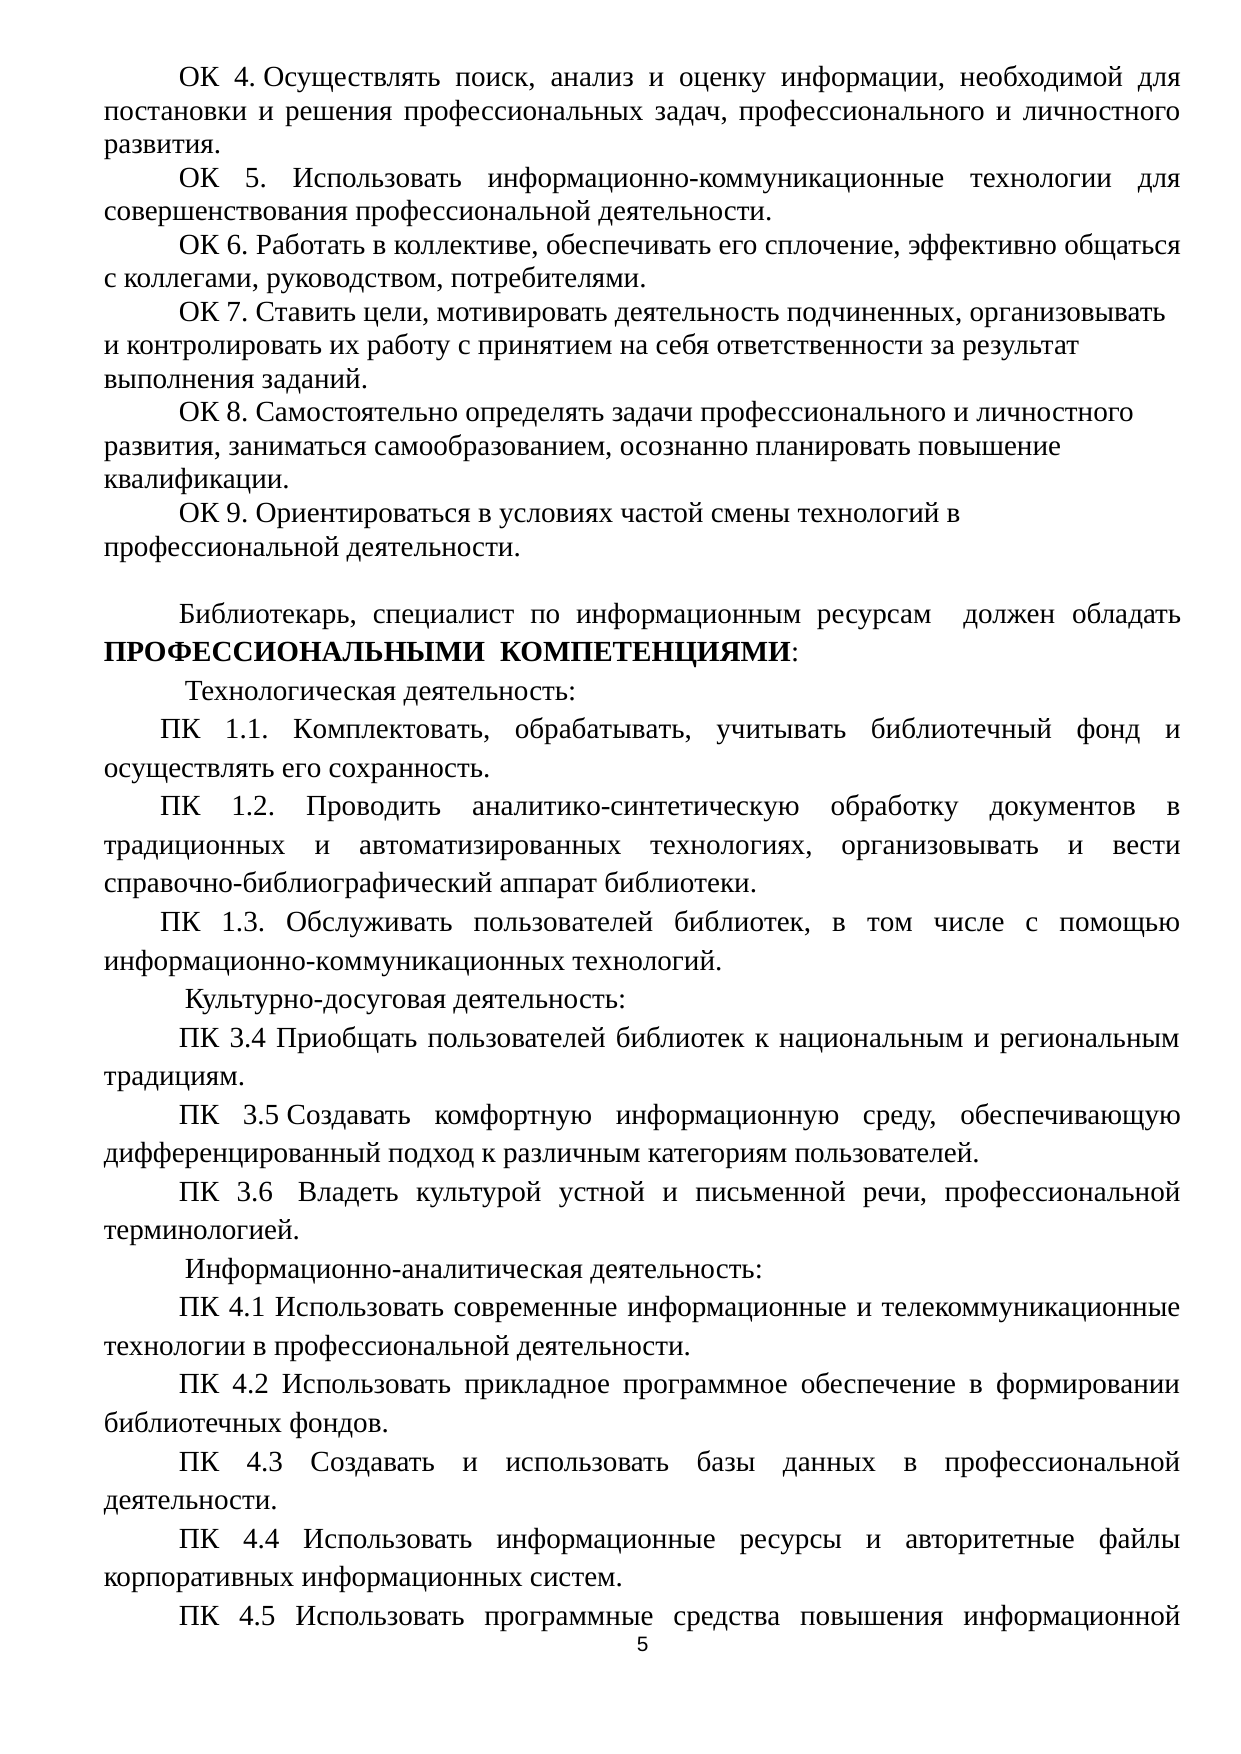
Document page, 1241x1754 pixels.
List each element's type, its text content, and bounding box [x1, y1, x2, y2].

list ОК 9. Ориентироваться в условиях частой смены технологий в профессиональной деятельности. [103, 495, 1181, 562]
text ПК 1.1. Комплектовать, обрабатывать, учитывать библиотечный фонд и осуществлять его сохранность. [103, 711, 1181, 783]
list Библиотекарь, специалист по информационным ресурсам должен обладать ПРОФЕССИОНАЛЬНЫМИ КОМПЕТЕНЦИЯМИ: [103, 596, 1181, 668]
text ПК 1.2. Проводить аналитико-синтетическую обработку документов в традиционных и автоматизированных технологиях, организовывать и вести справочно-библиографический аппарат библиотеки. [103, 788, 1181, 899]
list ПК 3.4 Приобщать пользователей библиотек к национальным и региональным традициям. [103, 1020, 1181, 1092]
list ПК 3.5 Создавать комфортную информационную среду, обеспечивающую дифференцированный подход к различным категориям пользователей. [103, 1097, 1181, 1169]
list ПК 4.2 Использовать прикладное программное обеспечение в формировании библиотечных фондов. [103, 1367, 1181, 1439]
text ПК 1.3. Обслуживать пользователей библиотек, в том числе с помощью информационно-коммуникационных технологий. [103, 904, 1181, 976]
list ОК 6. Работать в коллективе, обеспечивать его сплочение, эффективно общаться с коллегами, руководством, потребителями. [103, 227, 1181, 294]
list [103, 1598, 1181, 1631]
list ОК 5. Использовать информационно-коммуникационные технологии для совершенствования профессиональной деятельности. [103, 160, 1181, 227]
list ОК 8. Самостоятельно определять задачи профессионального и личностного развития, заниматься самообразованием, осознанно планировать повышение квалификации. [103, 394, 1181, 495]
list ПК 4.3 Создавать и использовать базы данных в профессиональной деятельности. [103, 1444, 1181, 1516]
list ОК 7. Ставить цели, мотивировать деятельность подчиненных, организовывать и контролировать их работу с принятием на себя ответственности за результат выполнения заданий. [103, 294, 1181, 394]
list ПК 4.1 Использовать современные информационные и телекоммуникационные технологии в профессиональной деятельности. [103, 1289, 1181, 1362]
list ПК 4.4 Использовать информационные ресурсы и авторитетные файлы корпоративных информационных систем. [103, 1521, 1181, 1593]
list Культурно-досуговая деятельность: [103, 981, 1181, 1015]
list ПК 3.6 Владеть культурой устной и письменной речи, профессиональной терминологией. [103, 1174, 1181, 1246]
list Информационно-аналитическая деятельность: [103, 1251, 1181, 1284]
list Технологическая деятельность: [103, 673, 1181, 706]
list ОК 4. Осуществлять поиск, анализ и оценку информации, необходимой для постановки и решения профессиональных задач, профессионального и личностного развития. [103, 59, 1181, 160]
